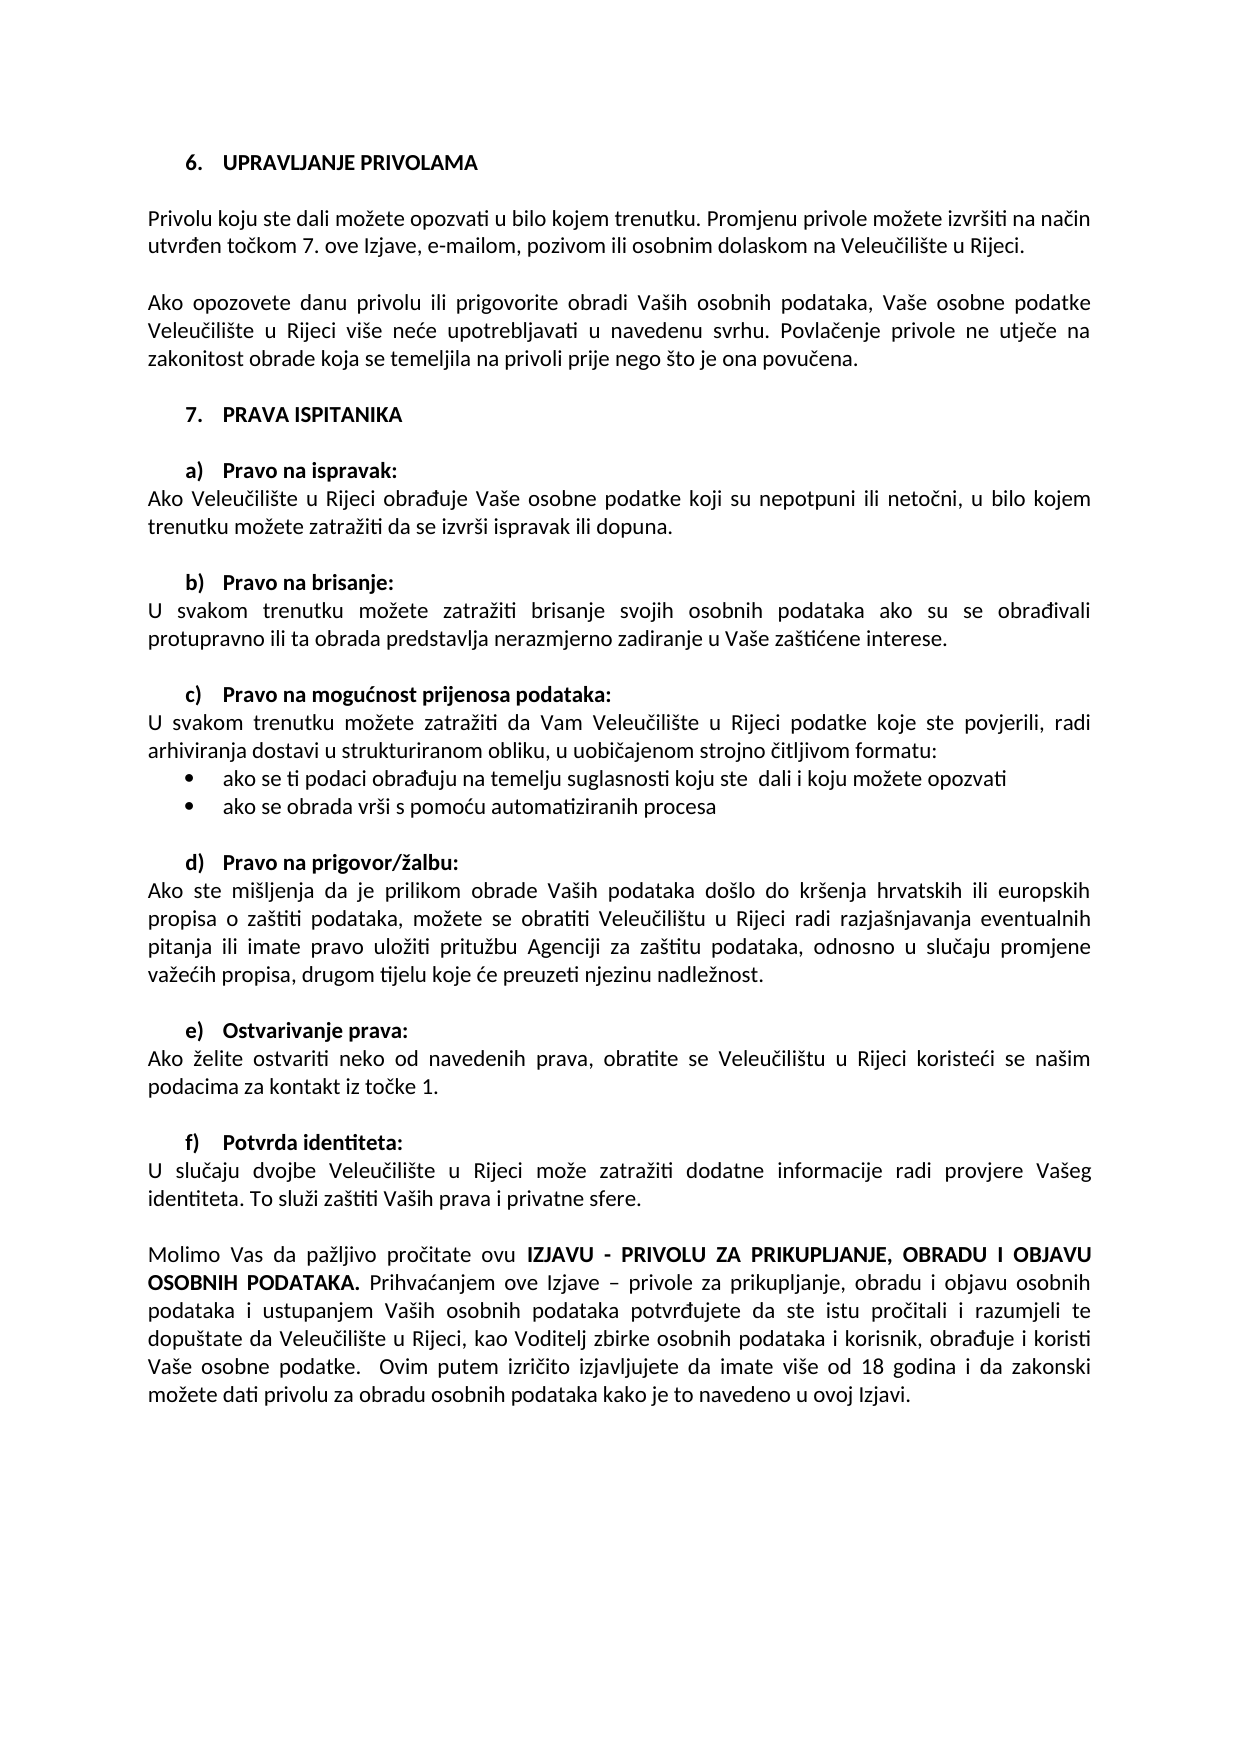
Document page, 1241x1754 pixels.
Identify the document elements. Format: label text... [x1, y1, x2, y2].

list Pravo na mogućnost prijenosa podataka: [185, 680, 1093, 708]
text Ako opozovete danu privolu ili prigovorite obradi Vaših osobnih podataka, Vaše osobne podatke Veleučilište u Rijeci više neće upotrebljavati u navedenu svrhu. Povlačenje privole ne utječe na zakonitost obrade koja se temeljila na privoli prije nego što je ona povučena. [148, 288, 1093, 372]
text Ako Veleučilište u Rijeci obrađuje Vaše osobne podatke koji su nepotpuni ili netočni, u bilo kojem trenutku možete zatražiti da se izvrši ispravak ili dopuna. [148, 484, 1093, 540]
text Ako želite ostvariti neko od navedenih prava, obratite se Veleučilištu u Rijeci koristeći se našim podacima za kontakt iz točke 1. [148, 1044, 1093, 1100]
text U svakom trenutku možete zatražiti da Vam Veleučilište u Rijeci podatke koje ste povjerili, radi arhiviranja dostavi u strukturiranom obliku, u uobičajenom strojno čitljivom formatu: [148, 708, 1093, 764]
text U slučaju dvojbe Veleučilište u Rijeci može zatražiti dodatne informacije radi provjere Vašeg identiteta. To služi zaštiti Vaših prava i privatne sfere. [148, 1156, 1093, 1212]
list Ostvarivanje prava: [185, 1016, 1093, 1044]
list ako se ti podaci obrađuju na temelju suglasnosti koju ste dali i koju možete opozvati [185, 764, 1093, 792]
list ako se obrada vrši s pomoću automatiziranih procesa [185, 792, 1093, 820]
list UPRAVLJANJE PRIVOLAMA [185, 148, 1093, 176]
list PRAVA ISPITANIKA [185, 400, 1093, 428]
list Pravo na prigovor/žalbu: [185, 848, 1093, 876]
text Molimo Vas da pažljivo pročitate ovu IZJAVU - PRIVOLU ZA PRIKUPLJANJE, OBRADU I OBJAVU OSOBNIH PODATAKA. Prihvaćanjem ove Izjave – privole za prikupljanje, obradu i objavu osobnih podataka i ustupanjem Vaših osobnih podataka potvrđujete da ste istu pročitali i razumjeli te dopuštate da Veleučilište u Rijeci, kao Voditelj zbirke osobnih podataka i korisnik, obrađuje i koristi Vaše osobne podatke. Ovim putem izričito izjavljujete da imate više od 18 godina i da zakonski možete dati privolu za obradu osobnih podataka kako je to navedeno u ovoj Izjavi. [148, 1240, 1093, 1408]
text Ako ste mišljenja da je prilikom obrade Vaših podataka došlo do kršenja hrvatskih ili europskih propisa o zaštiti podataka, možete se obratiti Veleučilištu u Rijeci radi razjašnjavanja eventualnih pitanja ili imate pravo uložiti pritužbu Agenciji za zaštitu podataka, odnosno u slučaju promjene važećih propisa, drugom tijelu koje će preuzeti njezinu nadležnost. [148, 876, 1093, 988]
list Pravo na brisanje: [185, 568, 1093, 596]
text Privolu koju ste dali možete opozvati u bilo kojem trenutku. Promjenu privole možete izvršiti na način utvrđen točkom 7. ove Izjave, e-mailom, pozivom ili osobnim dolaskom na Veleučilište u Rijeci. [148, 204, 1093, 260]
list Potvrda identiteta: [185, 1128, 1093, 1156]
text U svakom trenutku možete zatražiti brisanje svojih osobnih podataka ako su se obrađivali protupravno ili ta obrada predstavlja nerazmjerno zadiranje u Vaše zaštićene interese. [148, 596, 1093, 652]
list Pravo na ispravak: [185, 456, 1093, 484]
